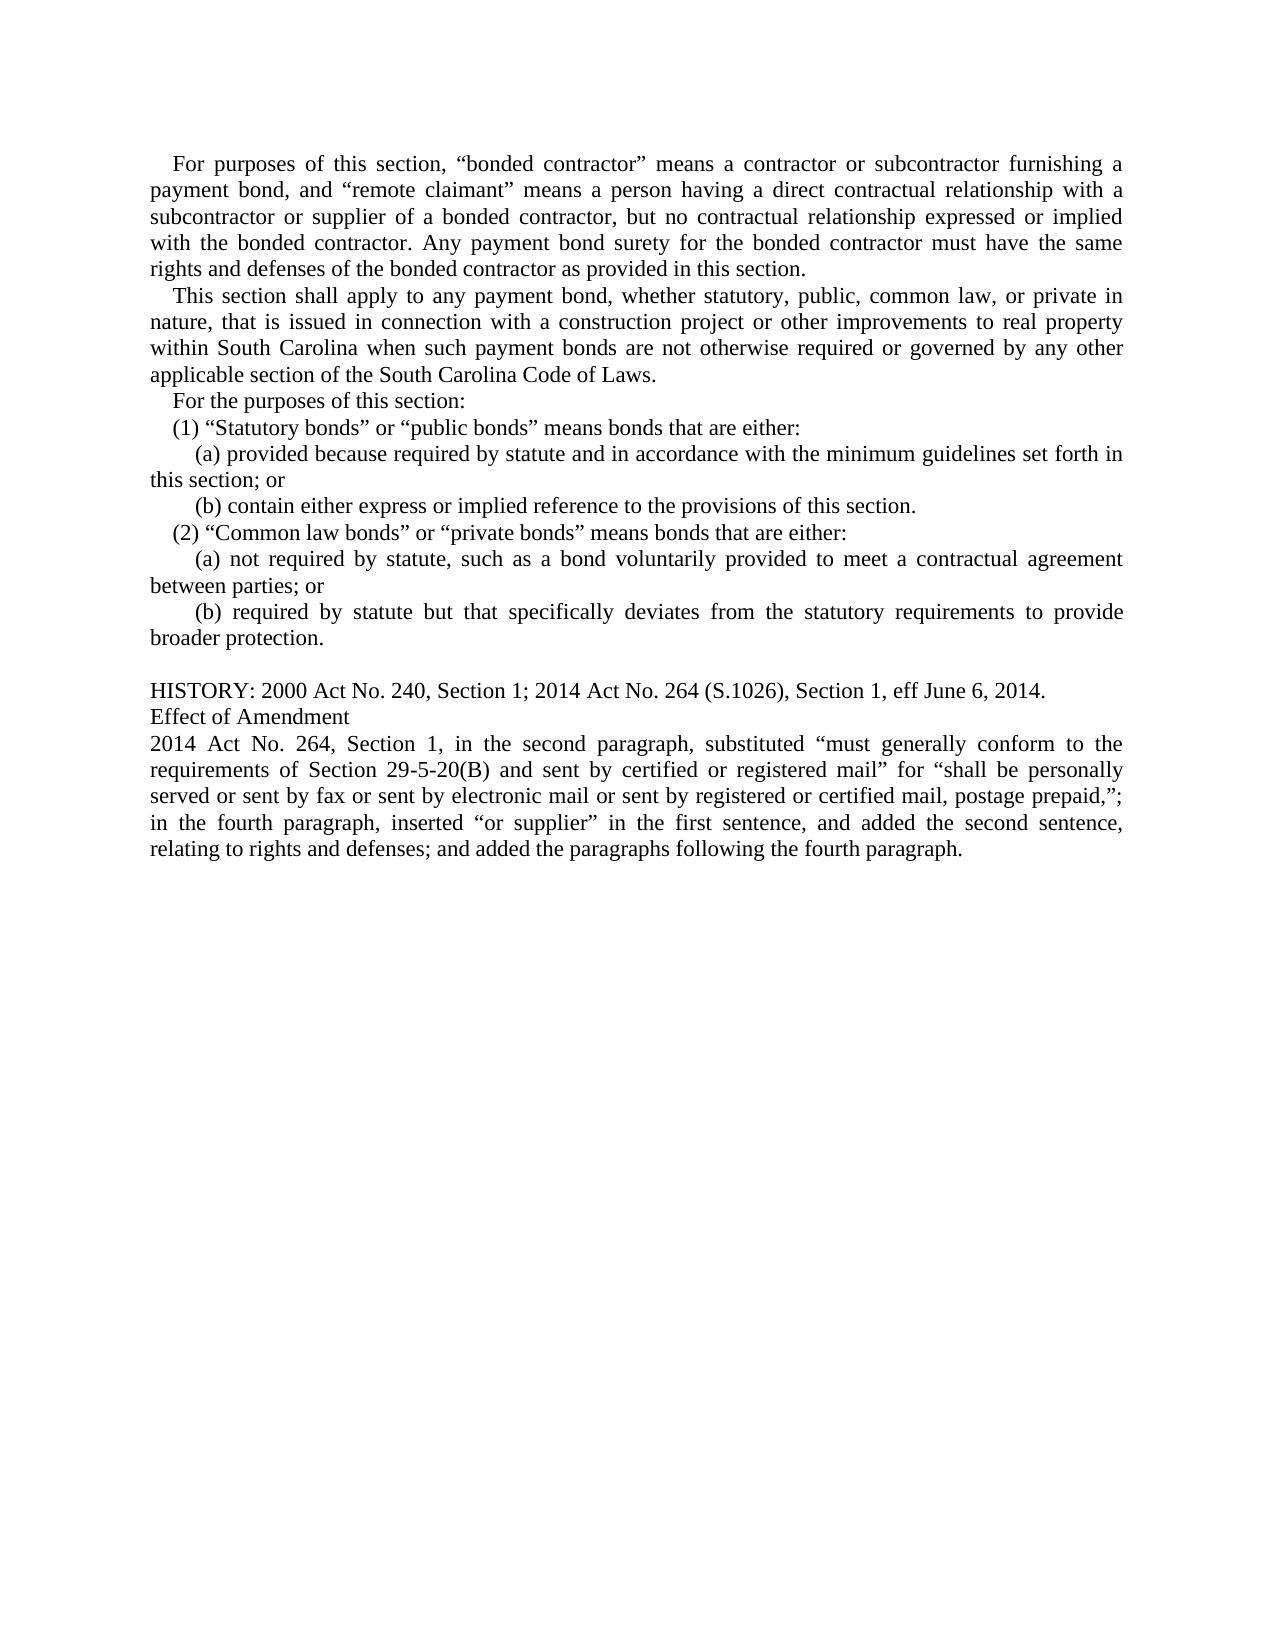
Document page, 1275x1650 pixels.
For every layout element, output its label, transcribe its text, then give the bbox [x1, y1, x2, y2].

text (a) provided because required by statute and in accordance with the minimum guidelines set forth in this section; or [150, 440, 1125, 493]
text For purposes of this section, “bonded contractor” means a contractor or subcontractor furnishing a payment bond, and “remote claimant” means a person having a direct contractual relationship with a subcontractor or supplier of a bonded contractor, but no contractual relationship expressed or implied with the bonded contractor. Any payment bond surety for the bonded contractor must have the same rights and defenses of the bonded contractor as provided in this section. [150, 150, 1125, 282]
text (1) “Statutory bonds” or “public bonds” means bonds that are either: [150, 413, 1125, 440]
text HISTORY: 2000 Act No. 240, Section 1; 2014 Act No. 264 (S.1026), Section 1, eff June 6, 2014. [150, 677, 1125, 703]
text This section shall apply to any payment bond, whether statutory, public, common law, or private in nature, that is issued in connection with a construction project or other improvements to real property within South Carolina when such payment bonds are not otherwise required or governed by any other applicable section of the South Carolina Code of Laws. [150, 282, 1125, 387]
text 2014 Act No. 264, Section 1, in the second paragraph, substituted “must generally conform to the requirements of Section 29-5-20(B) and sent by certified or registered mail” for “shall be personally served or sent by fax or sent by electronic mail or sent by registered or certified mail, postage prepaid,”; in the fourth paragraph, inserted “or supplier” in the first sentence, and added the second sentence, relating to rights and defenses; and added the paragraphs following the fourth paragraph. [150, 730, 1125, 862]
text Effect of Amendment [150, 703, 1125, 730]
text (2) “Common law bonds” or “private bonds” means bonds that are either: [150, 519, 1125, 545]
text For the purposes of this section: [150, 387, 1125, 413]
text (b) required by statute but that specifically deviates from the statutory requirements to provide broader protection. [150, 598, 1125, 651]
text (b) contain either express or implied reference to the provisions of this section. [150, 493, 1125, 519]
text (a) not required by statute, such as a bond voluntarily provided to meet a contractual agreement between parties; or [150, 545, 1125, 598]
